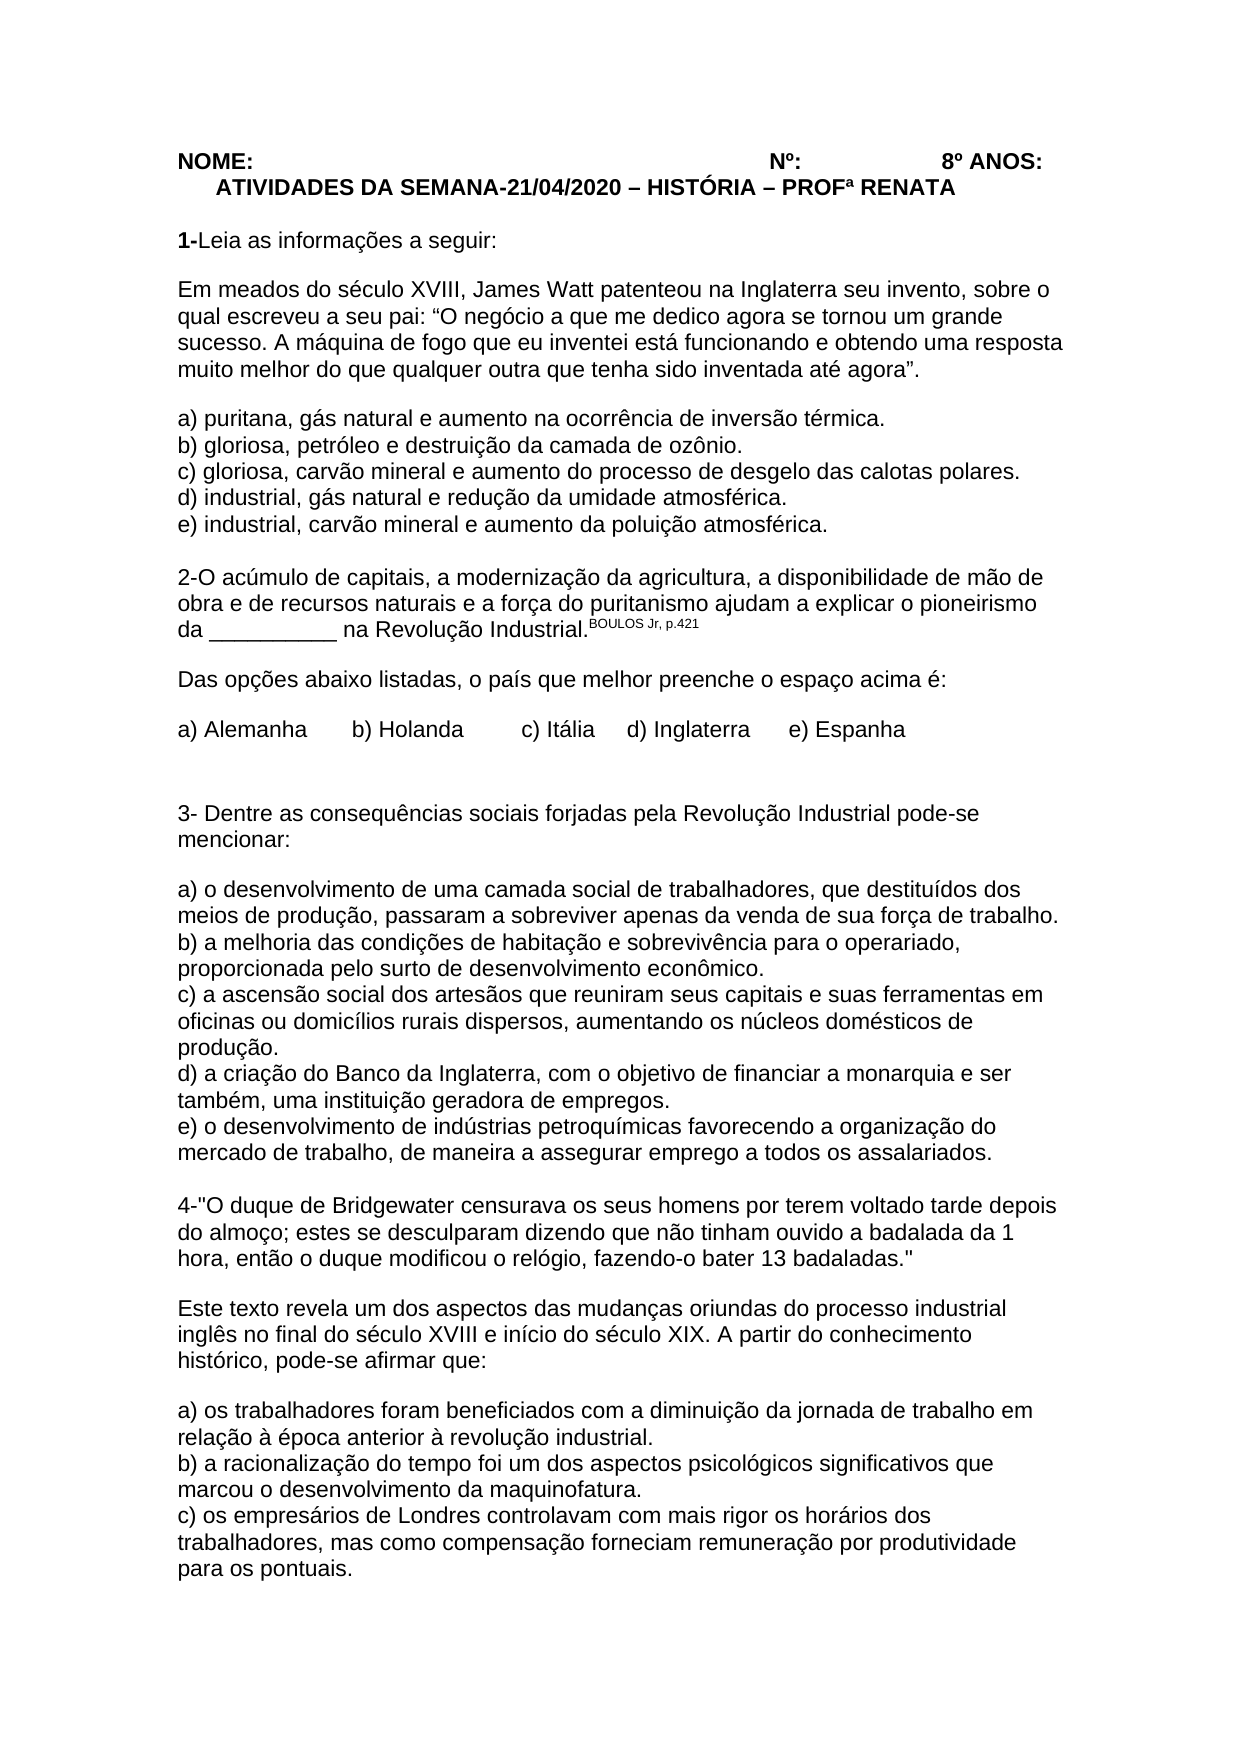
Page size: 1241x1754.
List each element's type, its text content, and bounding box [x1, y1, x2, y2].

text 1-Leia as informações a seguir: [177, 227, 1063, 253]
text a) puritana, gás natural e aumento na ocorrência de inversão térmica. b) gloriosa, petróleo e destruição da camada de ozônio. c) gloriosa, carvão mineral e aumento do processo de desgelo das calotas polares. d) industrial, gás natural e redução da umidade atmosférica. e) industrial, carvão mineral e aumento da poluição atmosférica. [177, 405, 1063, 537]
text 4-"O duque de Bridgewater censurava os seus homens por terem voltado tarde depois do almoço; estes se desculparam dizendo que não tinham ouvido a badalada da 1 hora, então o duque modificou o relógio, fazendo-o bater 13 badaladas." [177, 1192, 1063, 1271]
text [177, 1397, 1063, 1582]
text Das opções abaixo listadas, o país que melhor preenche o espaço acima é: [177, 666, 1063, 692]
text a) o desenvolvimento de uma camada social de trabalhadores, que destituídos dos meios de produção, passaram a sobreviver apenas da venda de sua força de trabalho. b) a melhoria das condições de habitação e sobrevivência para o operariado, proporcionada pelo surto de desenvolvimento econômico. c) a ascensão social dos artesãos que reuniram seus capitais e suas ferramentas em oficinas ou domicílios rurais dispersos, aumentando os núcleos domésticos de produção. d) a criação do Banco da Inglaterra, com o objetivo de financiar a monarquia e ser também, uma instituição geradora de empregos. e) o desenvolvimento de indústrias petroquímicas favorecendo a organização do mercado de trabalho, de maneira a assegurar emprego a todos os assalariados. [177, 876, 1063, 1166]
text 3- Dentre as consequências sociais forjadas pela Revolução Industrial pode-se mencionar: [177, 800, 1063, 852]
text a) Alemanha b) Holanda c) Itália d) Inglaterra e) Espanha [177, 716, 1063, 742]
text 2-O acúmulo de capitais, a modernização da agricultura, a disponibilidade de mão de obra e de recursos naturais e a força do puritanismo ajudam a explicar o pioneirismo da __________ na Revolução Industrial.BOULOS Jr, p.421 [177, 563, 1063, 642]
text Em meados do século XVIII, James Watt patenteou na Inglaterra seu invento, sobre o qual escreveu a seu pai: “O negócio a que me dedico agora se tornou um grande sucesso. A máquina de fogo que eu inventei está funcionando e obtendo uma resposta muito melhor do que qualquer outra que tenha sido inventada até agora”. [177, 276, 1063, 382]
text Este texto revela um dos aspectos das mudanças oriundas do processo industrial inglês no final do século XVIII e início do século XIX. A partir do conhecimento histórico, pode-se afirmar que: [177, 1294, 1063, 1374]
text NOME: Nº: 8º ANOS: [177, 148, 1063, 174]
text ATIVIDADES DA SEMANA-21/04/2020 – HISTÓRIA – PROFª RENATA [177, 174, 1063, 200]
